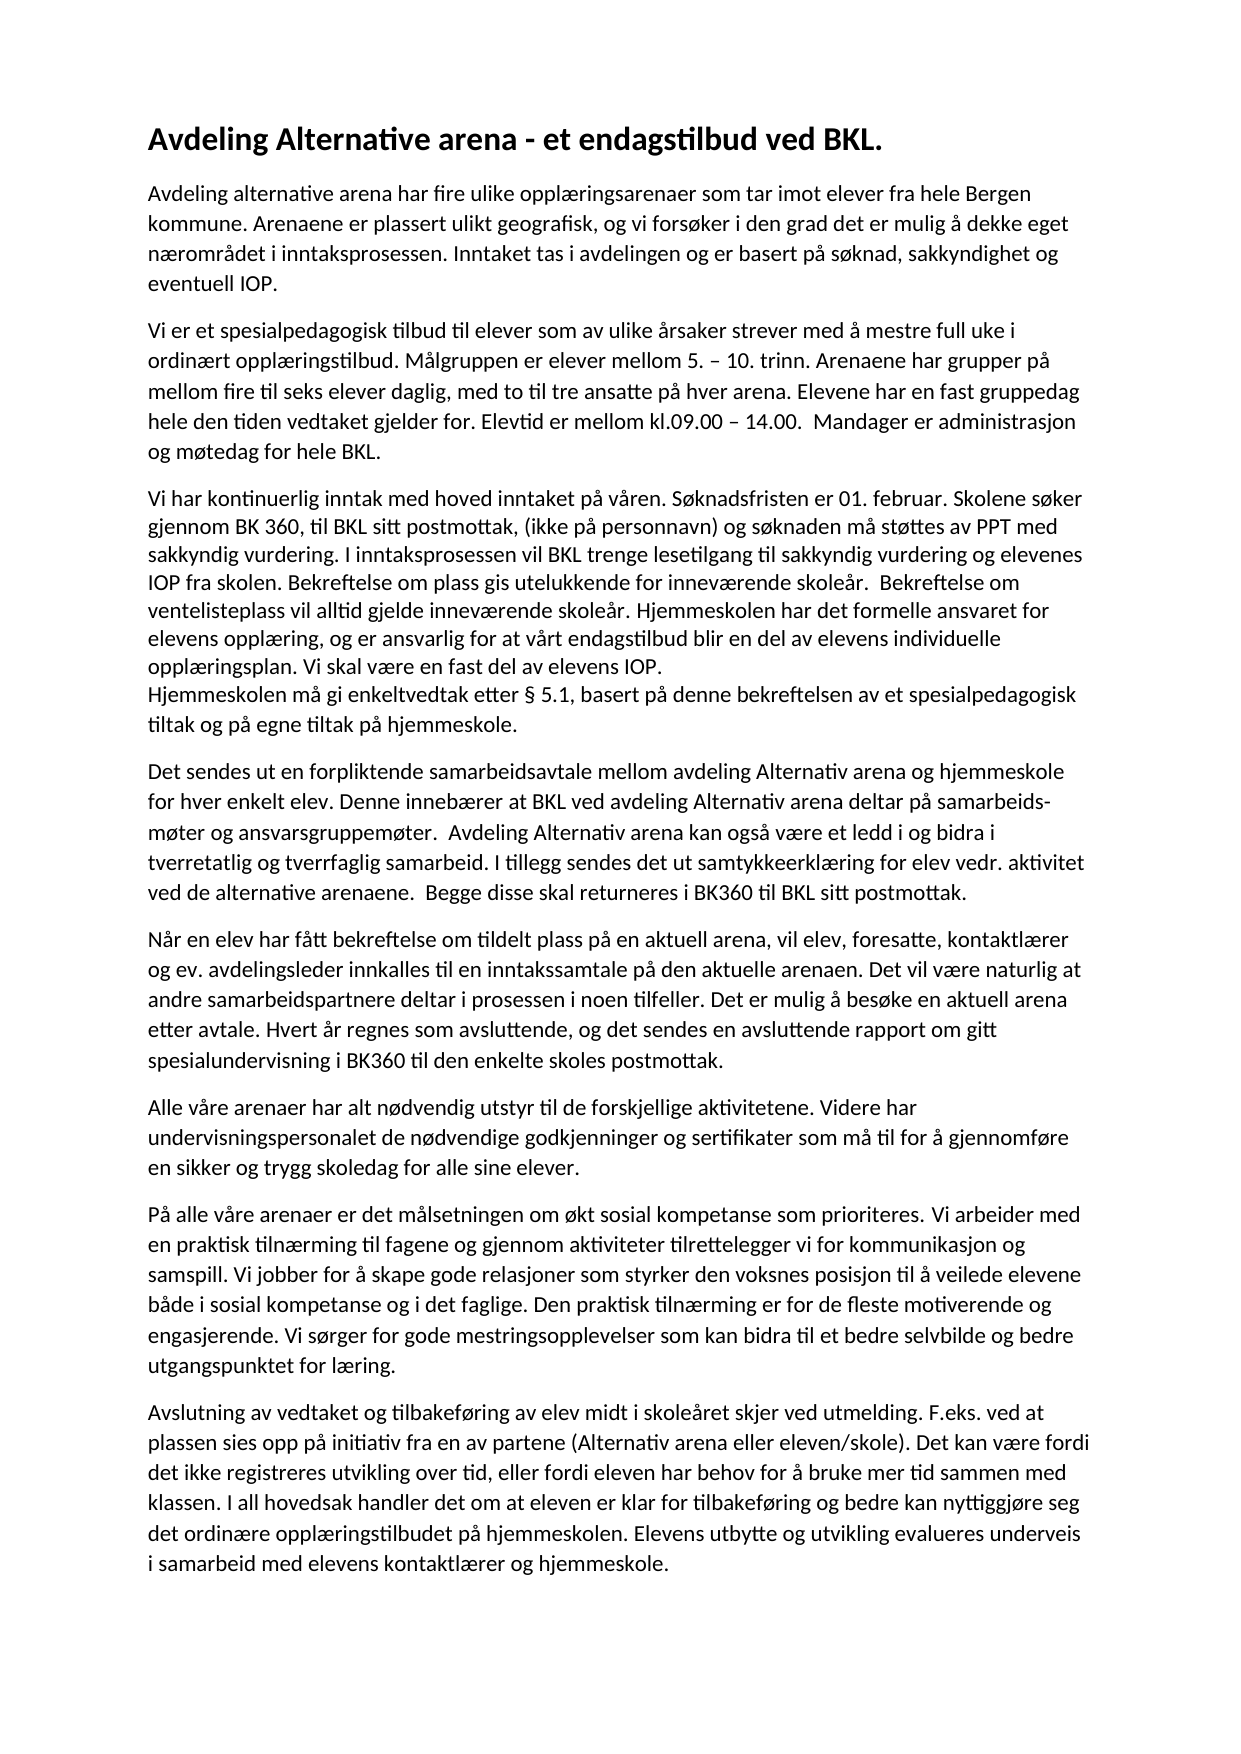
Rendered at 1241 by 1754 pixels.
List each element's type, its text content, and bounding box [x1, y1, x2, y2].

text Avdeling alternative arena har fire ulike opplæringsarenaer som tar imot elever fra hele Bergen kommune. Arenaene er plassert ulikt geografisk, og vi forsøker i den grad det er mulig å dekke eget nærområdet i inntaksprosessen. Inntaket tas i avdelingen og er basert på søknad, sakkyndighet og eventuell IOP. [148, 179, 1093, 297]
text På alle våre arenaer er det målsetningen om økt sosial kompetanse som prioriteres. Vi arbeider med en praktisk tilnærming til fagene og gjennom aktiviteter tilrettelegger vi for kommunikasjon og samspill. Vi jobber for å skape gode relasjoner som styrker den voksnes posisjon til å veilede elevene både i sosial kompetanse og i det faglige. Den praktisk tilnærming er for de fleste motiverende og engasjerende. Vi sørger for gode mestringsopplevelser som kan bidra til et bedre selvbilde og bedre utgangspunktet for læring. [148, 1200, 1093, 1379]
text Alle våre arenaer har alt nødvendig utstyr til de forskjellige aktivitetene. Videre har undervisningspersonalet de nødvendige godkjenninger og sertifikater som må til for å gjennomføre en sikker og trygg skoledag for alle sine elever. [148, 1093, 1093, 1181]
text Når en elev har fått bekreftelse om tildelt plass på en aktuell arena, vil elev, foresatte, kontaktlærer og ev. avdelingsleder innkalles til en inntakssamtale på den aktuelle arenaen. Det vil være naturlig at andre samarbeidspartnere deltar i prosessen i noen tilfeller. Det er mulig å besøke en aktuell arena etter avtale. Hvert år regnes som avsluttende, og det sendes en avsluttende rapport om gitt spesialundervisning i BK360 til den enkelte skoles postmottak. [148, 925, 1093, 1074]
text Det sendes ut en forpliktende samarbeidsavtale mellom avdeling Alternativ arena og hjemmeskole for hver enkelt elev. Denne innebærer at BKL ved avdeling Alternativ arena deltar på samarbeids-møter og ansvarsgruppemøter. Avdeling Alternativ arena kan også være et ledd i og bidra i tverretatlig og tverrfaglig samarbeid. I tillegg sendes det ut samtykkeerklæring for elev vedr. aktivitet ved de alternative arenaene. Begge disse skal returneres i BK360 til BKL sitt postmottak. [148, 757, 1093, 906]
text Avdeling Alternative arena - et endagstilbud ved BKL. [148, 118, 1093, 159]
text Hjemmeskolen må gi enkeltvedtak etter § 5.1, basert på denne bekreftelsen av et spesialpedagogisk tiltak og på egne tiltak på hjemmeskole. [148, 680, 1093, 738]
text Vi er et spesialpedagogisk tilbud til elever som av ulike årsaker strever med å mestre full uke i ordinært opplæringstilbud. Målgruppen er elever mellom 5. – 10. trinn. Arenaene har grupper på mellom fire til seks elever daglig, med to til tre ansatte på hver arena. Elevene har en fast gruppedag hele den tiden vedtaket gjelder for. Elevtid er mellom kl.09.00 – 14.00. Mandager er administrasjon og møtedag for hele BKL. [148, 316, 1093, 465]
text Avslutning av vedtaket og tilbakeføring av elev midt i skoleåret skjer ved utmelding. F.eks. ved at plassen sies opp på initiativ fra en av partene (Alternativ arena eller eleven/skole). Det kan være fordi det ikke registreres utvikling over tid, eller fordi eleven har behov for å bruke mer tid sammen med klassen. I all hovedsak handler det om at eleven er klar for tilbakeføring og bedre kan nyttiggjøre seg det ordinære opplæringstilbudet på hjemmeskolen. Elevens utbytte og utvikling evalueres underveis i samarbeid med elevens kontaktlærer og hjemmeskole. [148, 1398, 1093, 1577]
text Vi har kontinuerlig inntak med hoved inntaket på våren. Søknadsfristen er 01. februar. Skolene søker gjennom BK 360, til BKL sitt postmottak, (ikke på personnavn) og søknaden må støttes av PPT med sakkyndig vurdering. I inntaksprosessen vil BKL trenge lesetilgang til sakkyndig vurdering og elevenes IOP fra skolen. Bekreftelse om plass gis utelukkende for inneværende skoleår. Bekreftelse om ventelisteplass vil alltid gjelde inneværende skoleår. Hjemmeskolen har det formelle ansvaret for elevens opplæring, og er ansvarlig for at vårt endagstilbud blir en del av elevens individuelle opplæringsplan. Vi skal være en fast del av elevens IOP. [148, 484, 1093, 680]
